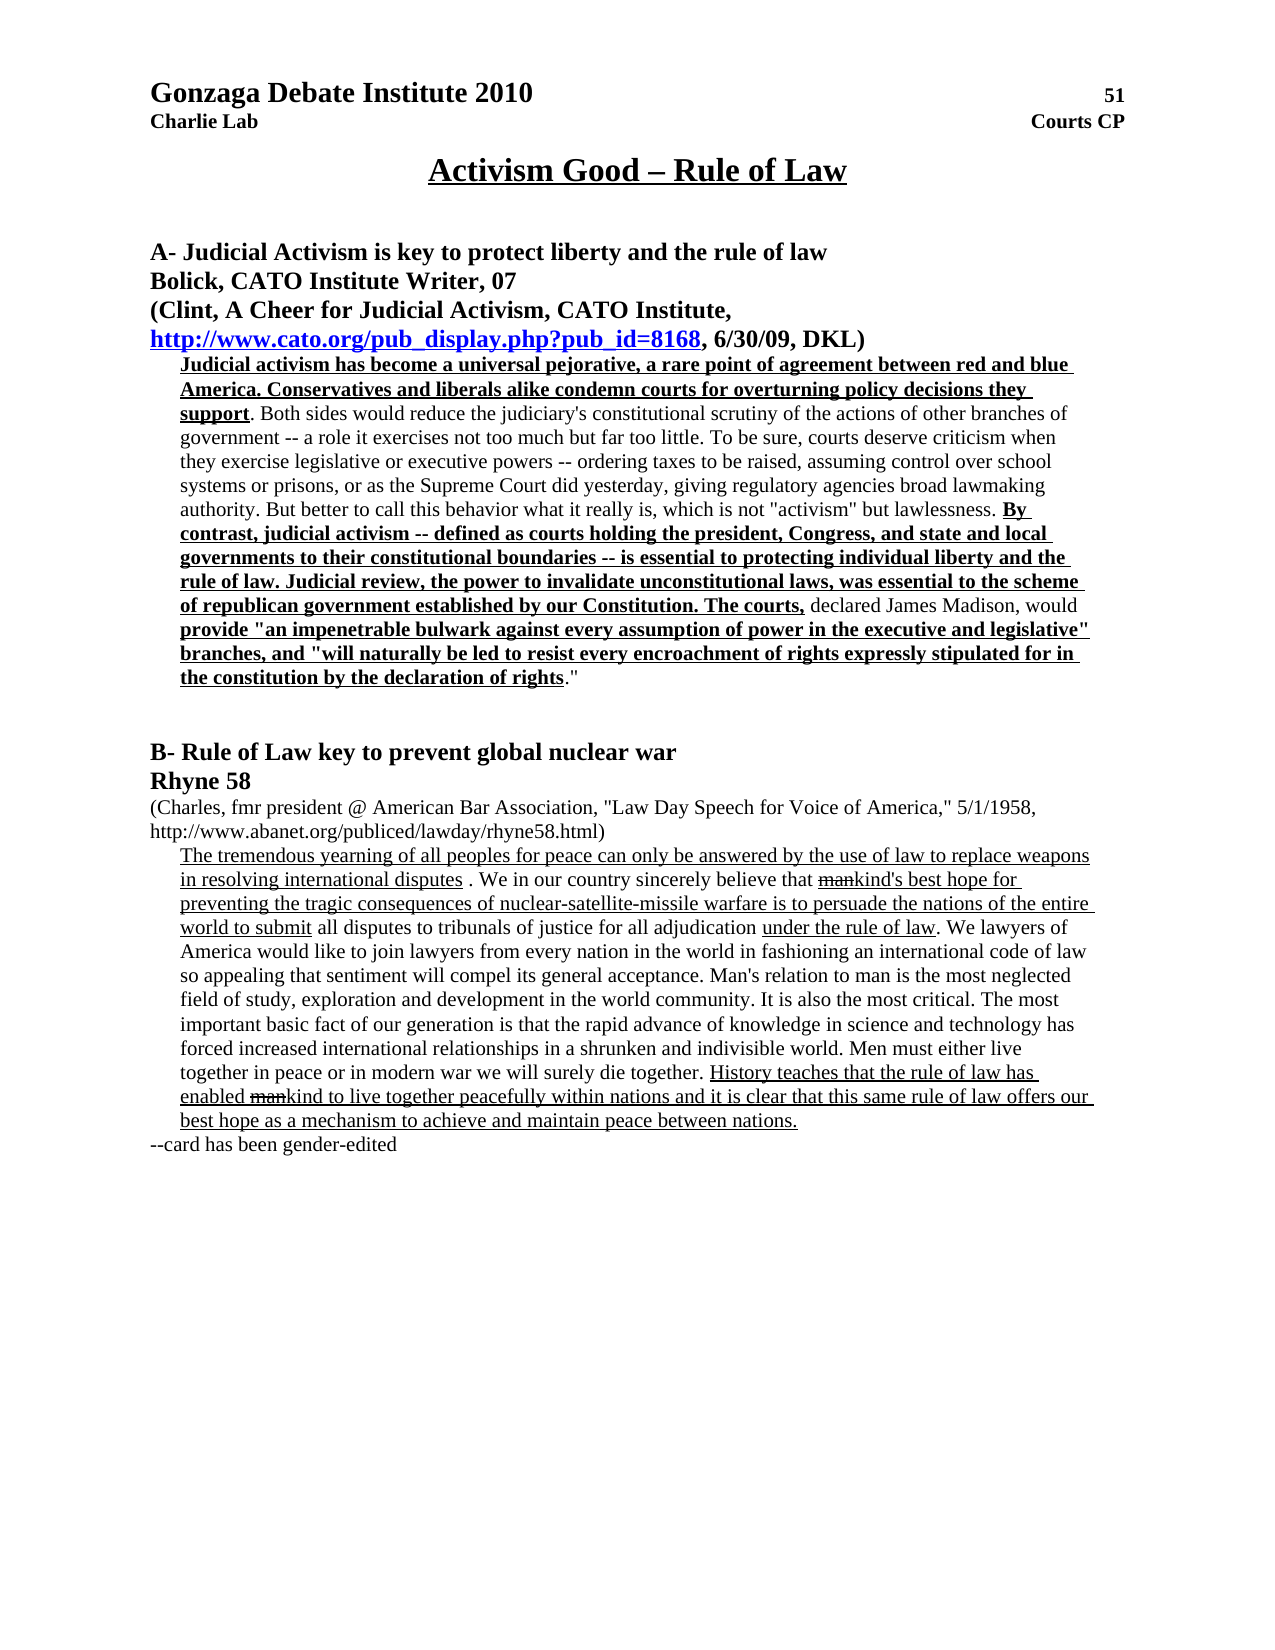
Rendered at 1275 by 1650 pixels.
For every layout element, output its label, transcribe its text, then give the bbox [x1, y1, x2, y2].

text Judicial activism has become a universal pejorative, a rare point of agreement between red and blue America. Conservatives and liberals alike condemn courts for overturning policy decisions they support. Both sides would reduce the judiciary's constitutional scrutiny of the actions of other branches of government -- a role it exercises not too much but far too little. To be sure, courts deserve criticism when they exercise legislative or executive powers -- ordering taxes to be raised, assuming control over school systems or prisons, or as the Supreme Court did yesterday, giving regulatory agencies broad lawmaking authority. But better to call this behavior what it really is, which is not "activism" but lawlessness. By contrast, judicial activism -- defined as courts holding the president, Congress, and state and local governments to their constitutional boundaries -- is essential to protecting individual liberty and the rule of law. Judicial review, the power to invalidate unconstitutional laws, was essential to the scheme of republican government established by our Constitution. The courts, declared James Madison, would provide "an impenetrable bulwark against every assumption of power in the executive and legislative" branches, and "will naturally be led to resist every encroachment of rights expressly stipulated for in the constitution by the declaration of rights." [180, 352, 1095, 689]
text A- Judicial Activism is key to protect liberty and the rule of law [150, 237, 1125, 266]
text Rhyne 58 [150, 766, 1125, 795]
text (Charles, fmr president @ American Bar Association, "Law Day Speech for Voice of America," 5/1/1958, http://www.abanet.org/publiced/lawday/rhyne58.html) [150, 795, 1125, 843]
text --card has been gender-edited [150, 1132, 1125, 1156]
text B- Rule of Law key to prevent global nuclear war [150, 737, 1125, 766]
title Activism Good – Rule of Law [150, 150, 1125, 188]
text The tremendous yearning of all peoples for peace can only be answered by the use of law to replace weapons in resolving international disputes . We in our country sincerely believe that mankind's best hope for preventing the tragic consequences of nuclear-satellite-missile warfare is to persuade the nations of the entire world to submit all disputes to tribunals of justice for all adjudication under the rule of law. We lawyers of America would like to join lawyers from every nation in the world in fashioning an international code of law so appealing that sentiment will compel its general acceptance. Man's relation to man is the most neglected field of study, exploration and development in the world community. It is also the most critical. The most important basic fact of our generation is that the rapid advance of knowledge in science and technology has forced increased international relationships in a shrunken and indivisible world. Men must either live together in peace or in modern war we will surely die together. History teaches that the rule of law has enabled mankind to live together peacefully within nations and it is clear that this same rule of law offers our best hope as a mechanism to achieve and maintain peace between nations. [180, 913, 1095, 1132]
text (Clint, A Cheer for Judicial Activism, CATO Institute, http://www.cato.org/pub_display.php?pub_id=8168, 6/30/09, DKL) [150, 295, 1125, 352]
text Bolick, CATO Institute Writer, 07 [150, 266, 1125, 295]
